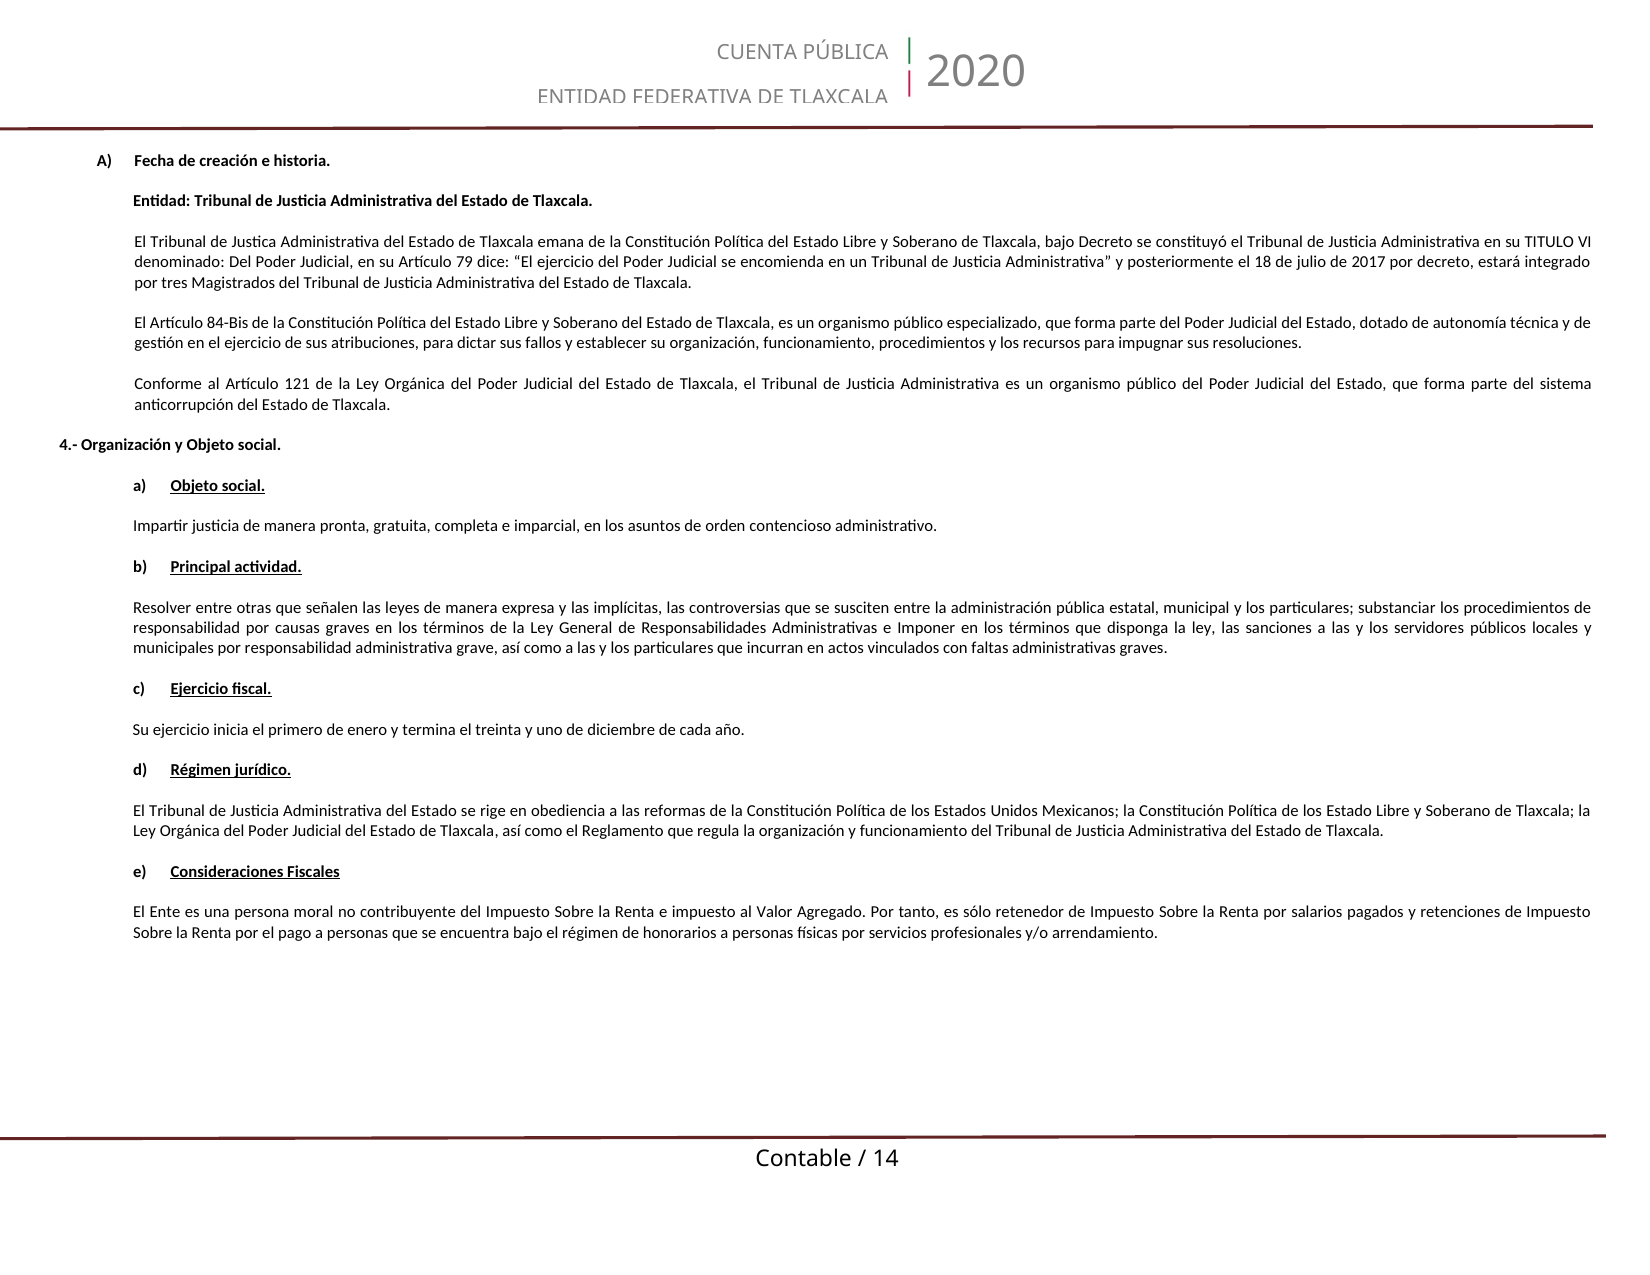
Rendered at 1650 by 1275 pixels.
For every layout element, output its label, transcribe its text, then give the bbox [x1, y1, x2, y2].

list Objeto social. [133, 475, 1595, 495]
text Su ejercicio inicia el primero de enero y termina el treinta y uno de diciembre de cada año. [132, 719, 1595, 739]
text El Tribunal de Justica Administrativa del Estado de Tlaxcala emana de la Constitución Política del Estado Libre y Soberano de Tlaxcala, bajo Decreto se constituyó el Tribunal de Justicia Administrativa en su TITULO VI denominado: Del Poder Judicial, en su Artículo 79 dice: “El ejercicio del Poder Judicial se encomienda en un Tribunal de Justicia Administrativa” y posteriormente el 18 de julio de 2017 por decreto, estará integrado por tres Magistrados del Tribunal de Justicia Administrativa del Estado de Tlaxcala. [134, 231, 1595, 292]
list Ejercicio fiscal. [133, 678, 1595, 698]
list Régimen jurídico. [133, 759, 1595, 780]
text Resolver entre otras que señalen las leyes de manera expresa y las implícitas, las controversias que se susciten entre la administración pública estatal, municipal y los particulares; substanciar los procedimientos de responsabilidad por causas graves en los términos de la Ley General de Responsabilidades Administrativas e Imponer en los términos que disponga la ley, las sanciones a las y los servidores públicos locales y municipales por responsabilidad administrativa grave, así como a las y los particulares que incurran en actos vinculados con faltas administrativas graves. [133, 597, 1595, 658]
text El Ente es una persona moral no contribuyente del Impuesto Sobre la Renta e impuesto al Valor Agregado. Por tanto, es sólo retenedor de Impuesto Sobre la Renta por salarios pagados y retenciones de Impuesto Sobre la Renta por el pago a personas que se encuentra bajo el régimen de honorarios a personas físicas por servicios profesionales y/o arrendamiento. [133, 902, 1595, 942]
list Principal actividad. [133, 556, 1595, 577]
list Consideraciones Fiscales [133, 861, 1595, 881]
list Fecha de creación e historia. [97, 150, 1595, 170]
text 4.- Organización y Objeto social. [59, 434, 1595, 455]
text Conforme al Artículo 121 de la Ley Orgánica del Poder Judicial del Estado de Tlaxcala, el Tribunal de Justicia Administrativa es un organismo público del Poder Judicial del Estado, que forma parte del sistema anticorrupción del Estado de Tlaxcala. [134, 373, 1595, 414]
text El Artículo 84-Bis de la Constitución Política del Estado Libre y Soberano del Estado de Tlaxcala, es un organismo público especializado, que forma parte del Poder Judicial del Estado, dotado de autonomía técnica y de gestión en el ejercicio de sus atribuciones, para dictar sus fallos y establecer su organización, funcionamiento, procedimientos y los recursos para impugnar sus resoluciones. [134, 312, 1595, 353]
text Entidad: Tribunal de Justicia Administrativa del Estado de Tlaxcala. [133, 191, 1595, 211]
text Impartir justicia de manera pronta, gratuita, completa e imparcial, en los asuntos de orden contencioso administrativo. [133, 516, 1595, 536]
picture [903, 28, 921, 100]
text El Tribunal de Justicia Administrativa del Estado se rige en obediencia a las reformas de la Constitución Política de los Estados Unidos Mexicanos; la Constitución Política de los Estado Libre y Soberano de Tlaxcala; la Ley Orgánica del Poder Judicial del Estado de Tlaxcala, así como el Reglamento que regula la organización y funcionamiento del Tribunal de Justicia Administrativa del Estado de Tlaxcala. [133, 800, 1595, 841]
